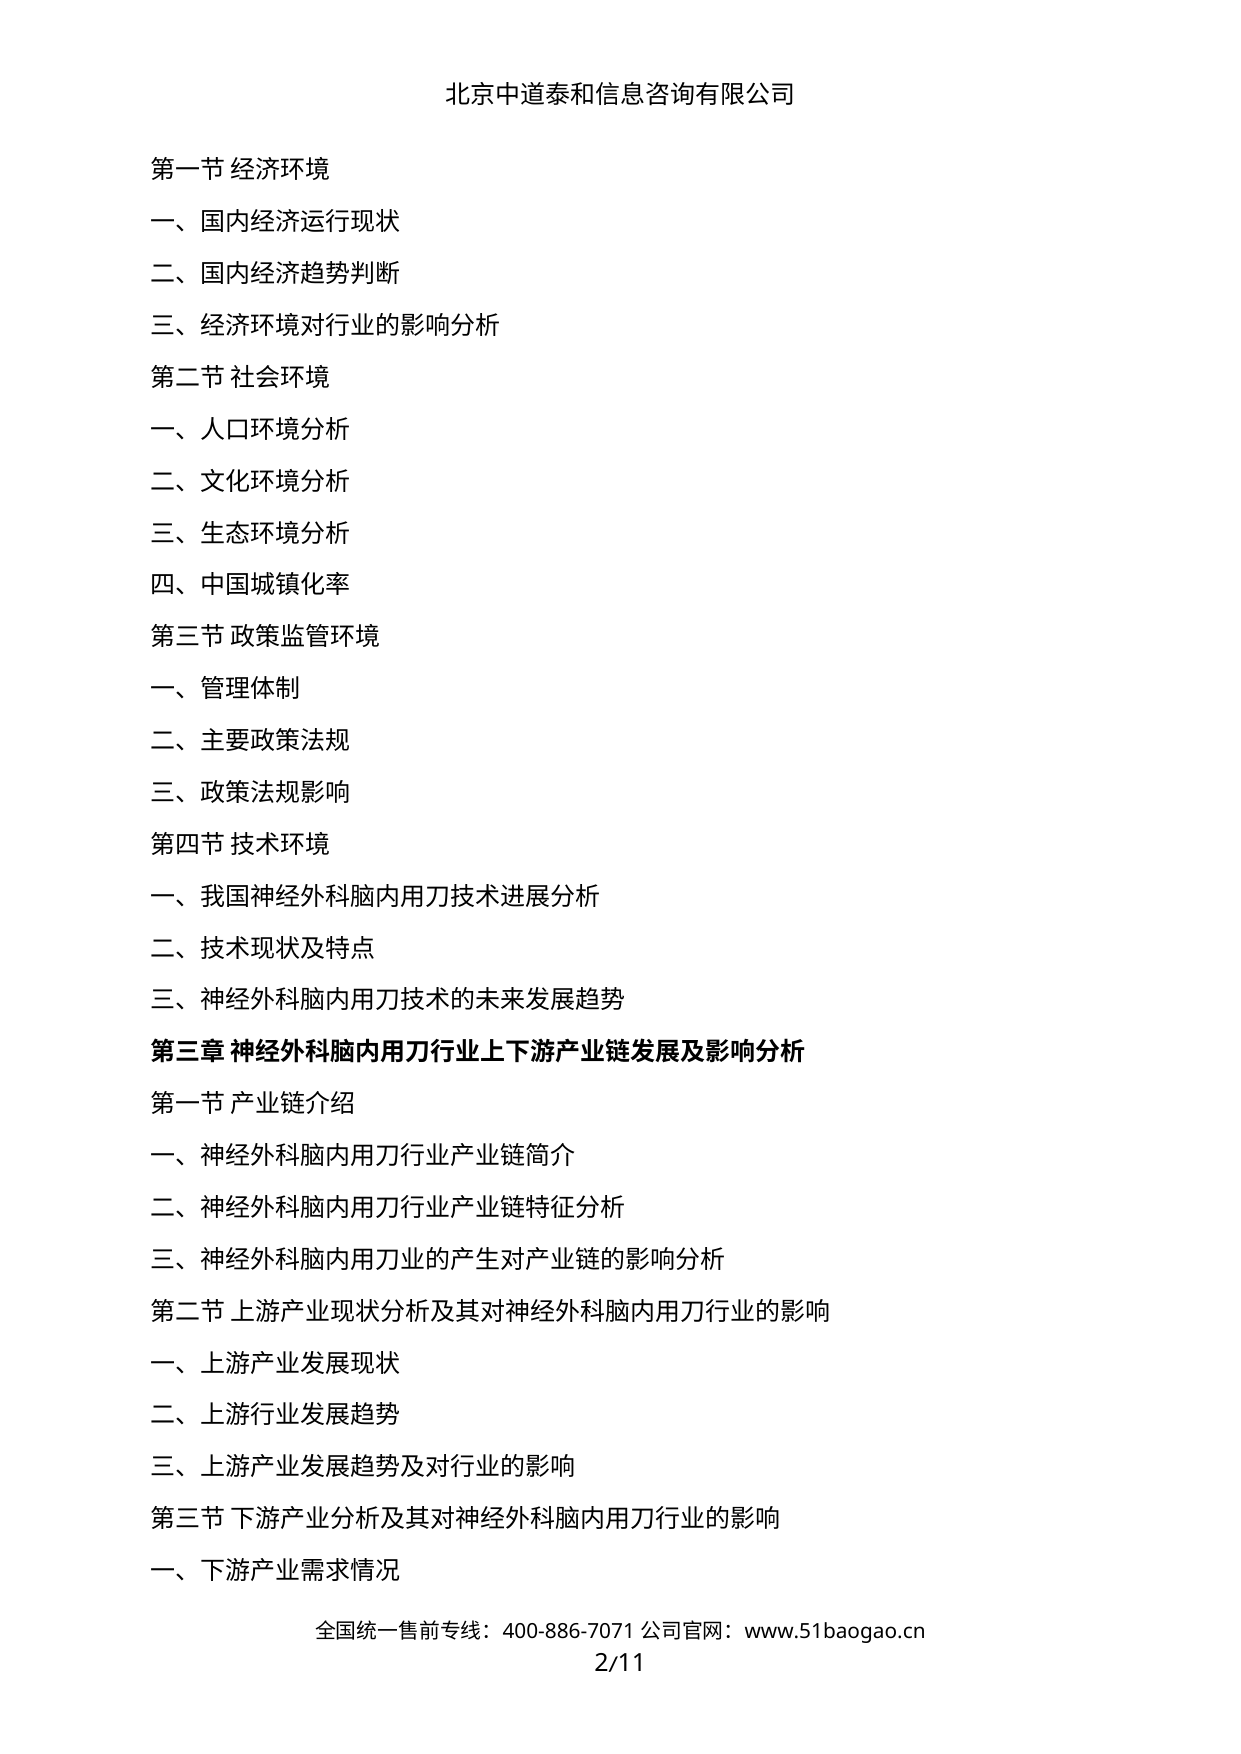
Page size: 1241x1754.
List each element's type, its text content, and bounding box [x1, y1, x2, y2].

text 二、神经外科脑内用刀行业产业链特征分析 [150, 1187, 1090, 1224]
text 三、经济环境对行业的影响分析 [150, 306, 1090, 342]
text 第一节 经济环境 [150, 150, 1090, 186]
text 一、上游产业发展现状 [150, 1343, 1090, 1379]
text 一、管理体制 [150, 669, 1090, 705]
text 第三章 神经外科脑内用刀行业上下游产业链发展及影响分析 [150, 1032, 1090, 1068]
text 三、上游产业发展趋势及对行业的影响 [150, 1447, 1090, 1483]
text 第一节 产业链介绍 [150, 1084, 1090, 1120]
text 二、文化环境分析 [150, 461, 1090, 497]
text 二、主要政策法规 [150, 721, 1090, 757]
text 三、生态环境分析 [150, 513, 1090, 549]
text 二、技术现状及特点 [150, 928, 1090, 964]
text 一、下游产业需求情况 [150, 1551, 1090, 1587]
text 第二节 上游产业现状分析及其对神经外科脑内用刀行业的影响 [150, 1291, 1090, 1327]
text 二、上游行业发展趋势 [150, 1395, 1090, 1431]
text 第四节 技术环境 [150, 824, 1090, 861]
text 三、政策法规影响 [150, 772, 1090, 809]
text 一、国内经济运行现状 [150, 202, 1090, 238]
text 四、中国城镇化率 [150, 565, 1090, 601]
text 第二节 社会环境 [150, 357, 1090, 394]
text 第三节 下游产业分析及其对神经外科脑内用刀行业的影响 [150, 1499, 1090, 1535]
text 一、人口环境分析 [150, 409, 1090, 446]
text 一、神经外科脑内用刀行业产业链简介 [150, 1136, 1090, 1172]
text 第三节 政策监管环境 [150, 617, 1090, 653]
text 二、国内经济趋势判断 [150, 254, 1090, 290]
text 一、我国神经外科脑内用刀技术进展分析 [150, 876, 1090, 912]
text 三、神经外科脑内用刀技术的未来发展趋势 [150, 980, 1090, 1016]
text 三、神经外科脑内用刀业的产生对产业链的影响分析 [150, 1239, 1090, 1276]
